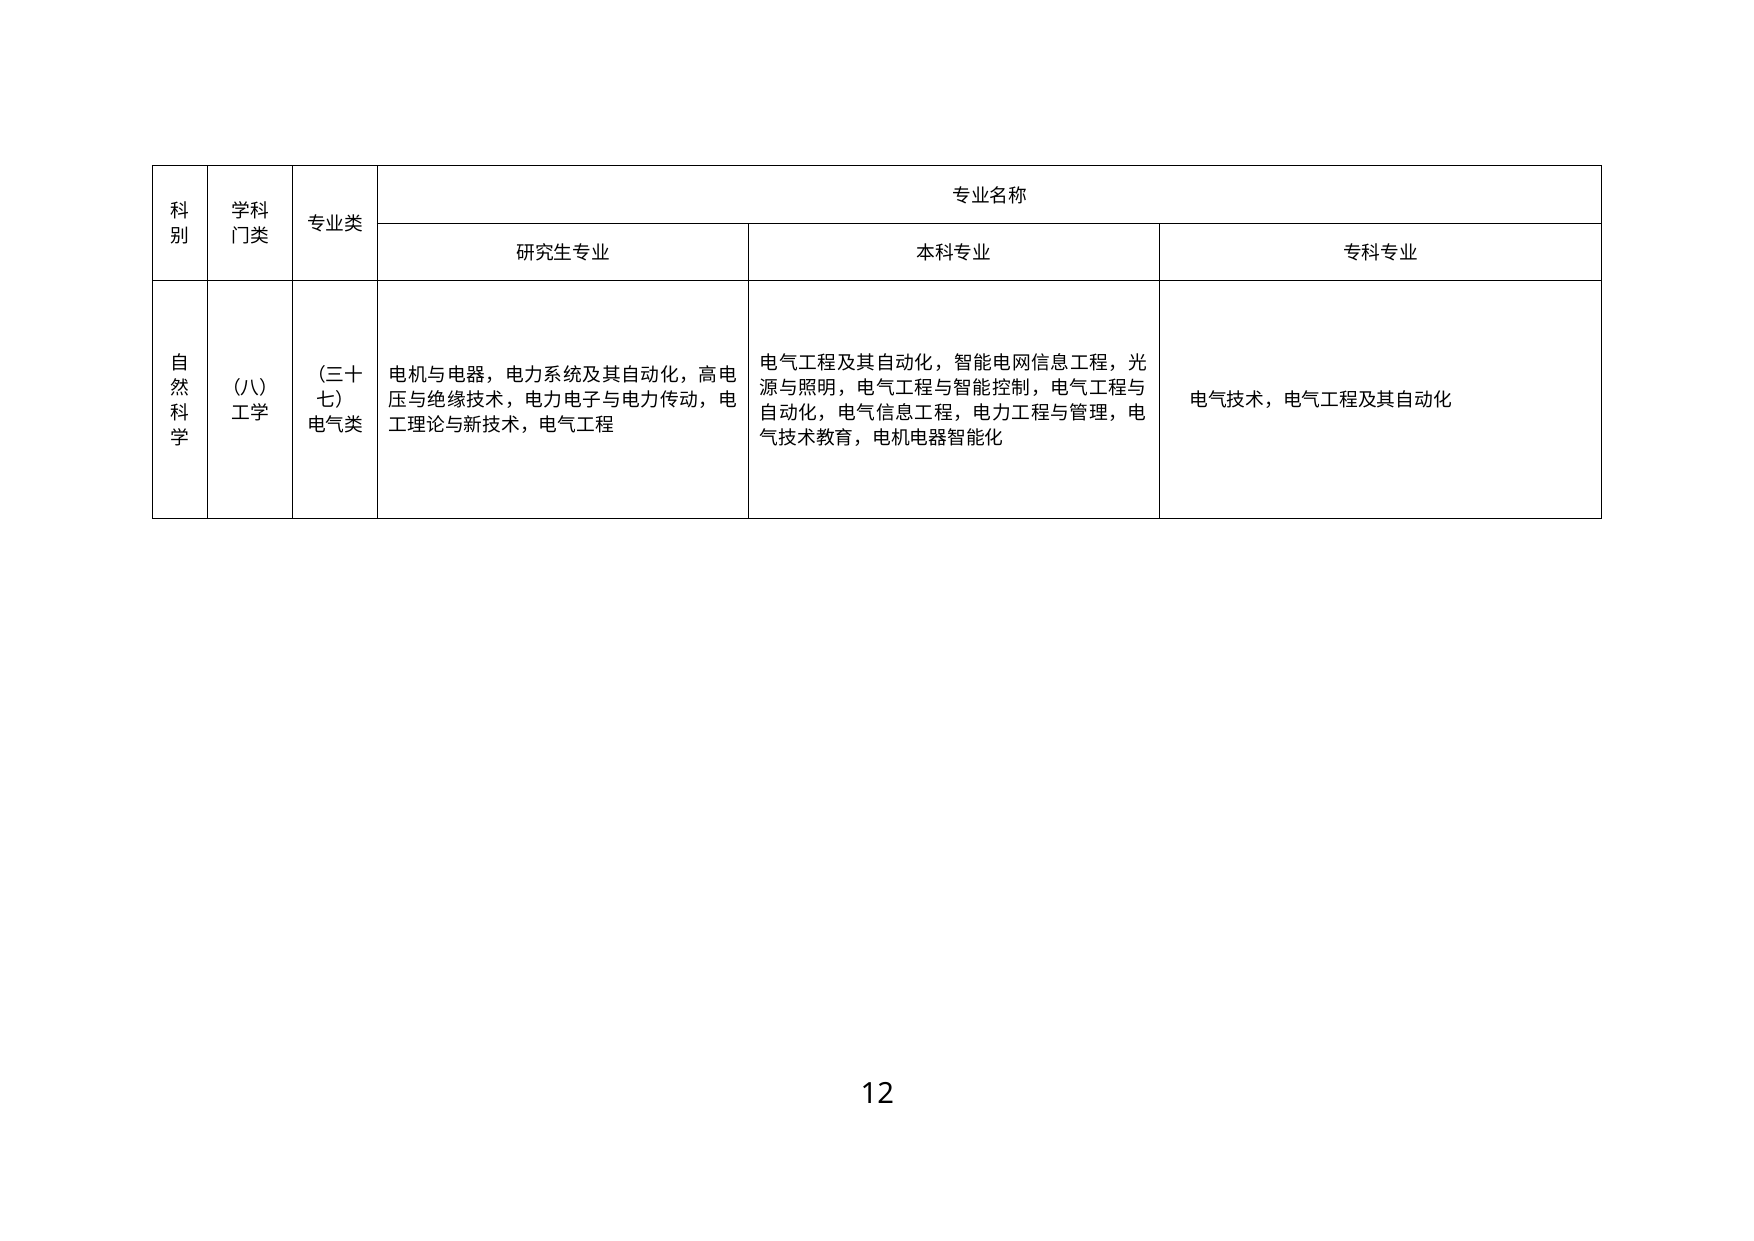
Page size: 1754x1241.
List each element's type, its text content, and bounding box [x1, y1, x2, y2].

table_cell （三十七） 电气类 [293, 281, 377, 518]
table_cell 研究生专业 [378, 224, 748, 279]
table_cell 本科专业 [749, 224, 1159, 279]
table_cell 电机与电器，电力系统及其自动化，高电压与绝缘技术，电力电子与电力传动，电工理论与新技术，电气工程 [378, 281, 748, 518]
table_header 专业名称 [378, 166, 1601, 223]
table_cell 电气工程及其自动化，智能电网信息工程，光源与照明，电气工程与智能控制，电气工程与自动化，电气信息工程，电力工程与管理，电气技术教育，电机电器智能化 [749, 281, 1159, 518]
table_header 专业类 [293, 166, 377, 279]
table_cell （八） 工学 [208, 281, 292, 518]
table_header 科别 [153, 166, 207, 279]
table_cell 专科专业 [1160, 224, 1601, 279]
table_cell 电气技术，电气工程及其自动化 [1160, 281, 1601, 518]
table_header 学科 门类 [208, 166, 292, 279]
table_cell 自然科学 [153, 281, 207, 518]
